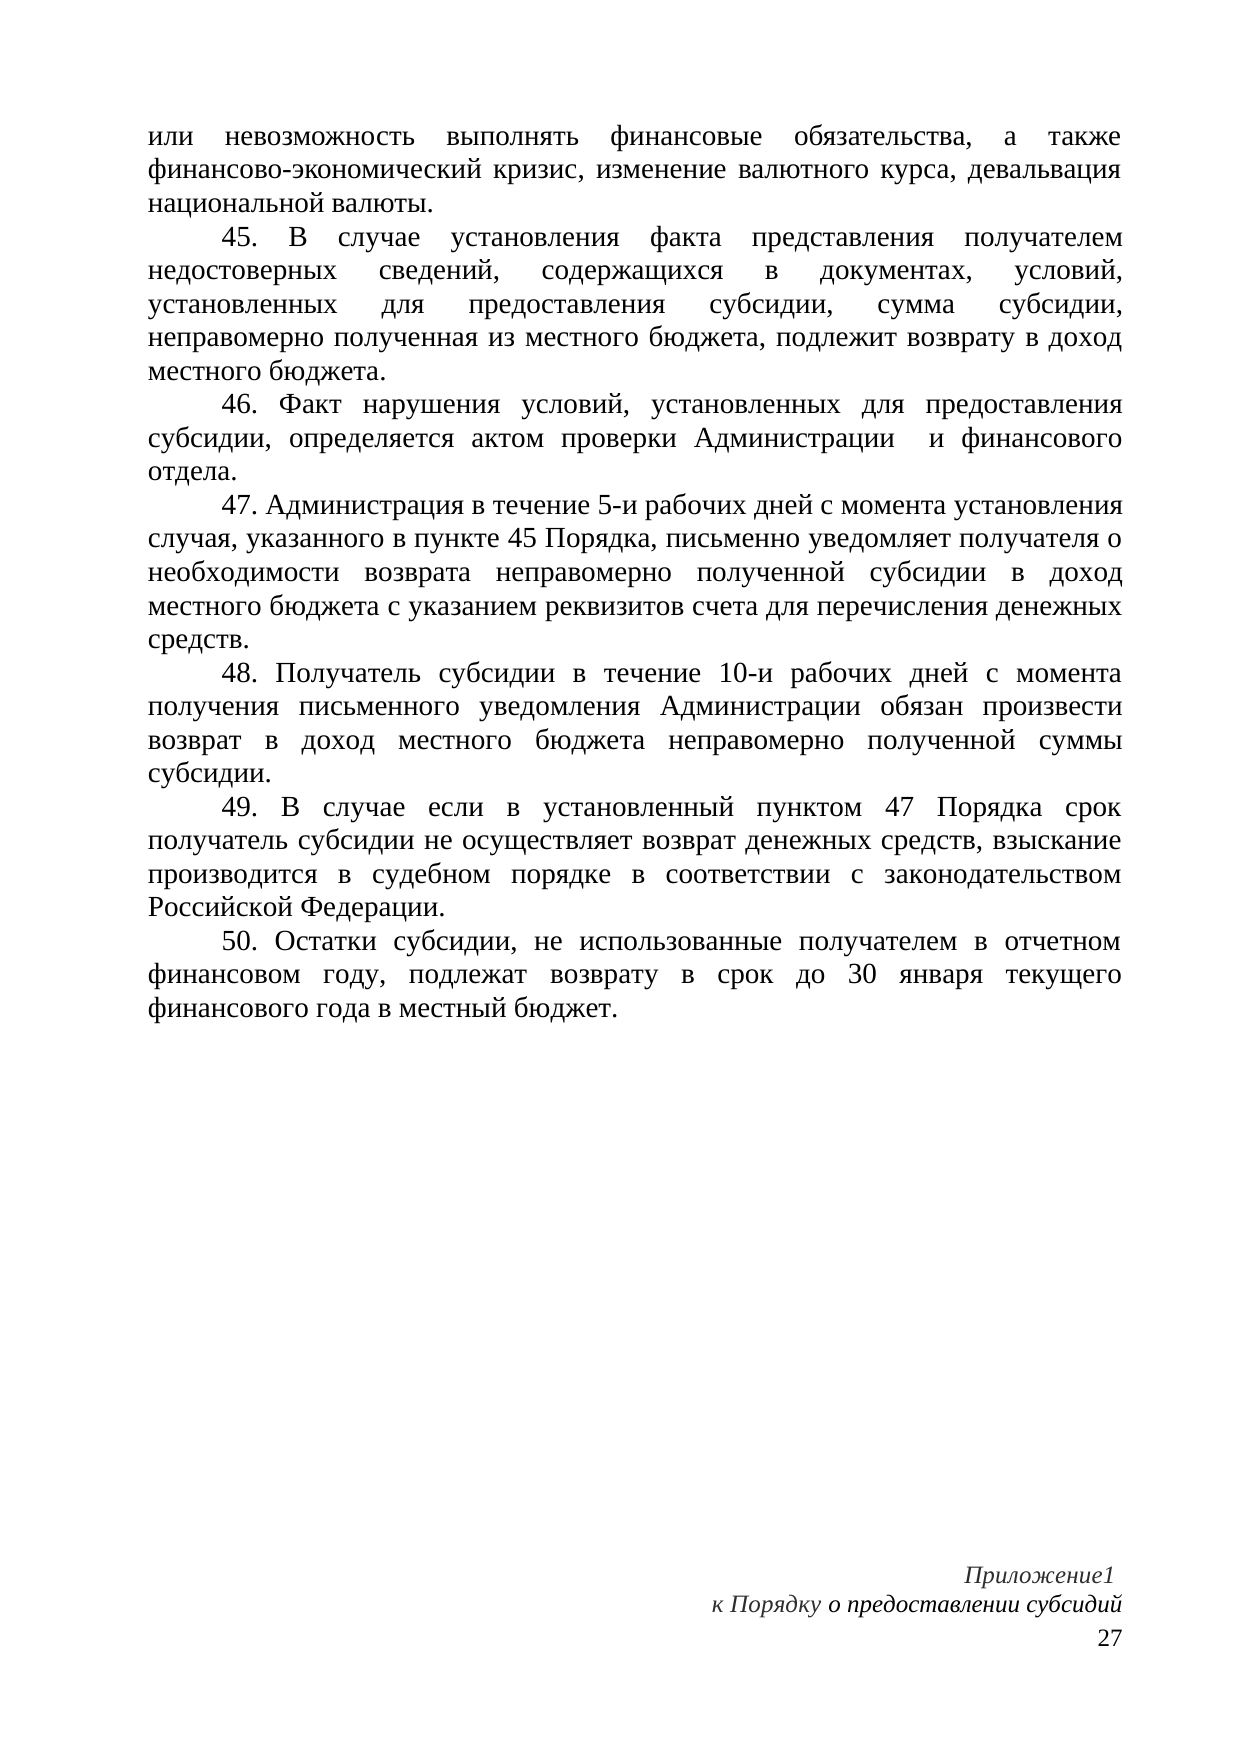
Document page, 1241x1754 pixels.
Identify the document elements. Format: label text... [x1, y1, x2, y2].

text 46. Факт нарушения условий, установленных для предоставления субсидии, определяется актом проверки Администрации и финансового отдела. [148, 386, 1123, 487]
text 45. В случае установления факта представления получателем недостоверных сведений, содержащихся в документах, условий, установленных для предоставления субсидии, сумма субсидии, неправомерно полученная из местного бюджета, подлежит возврату в доход местного бюджета. [148, 219, 1123, 386]
text 49. В случае если в установленный пунктом 47 Порядка срок получатель субсидии не осуществляет возврат денежных средств, взыскание производится в судебном порядке в соответствии с законодательством Российской Федерации. [148, 789, 1122, 923]
text 50. Остатки субсидии, не использованные получателем в отчетном финансовом году, подлежат возврату в срок до 30 января текущего финансового года в местный бюджет. [148, 923, 1122, 1024]
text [148, 118, 1122, 219]
text Приложение1 к Порядку о предоставлении субсидий [148, 1560, 1122, 1618]
text 47. Администрация в течение 5-и рабочих дней с момента установления случая, указанного в пункте 45 Порядка, письменно уведомляет получателя о необходимости возврата неправомерно полученной субсидии в доход местного бюджета с указанием реквизитов счета для перечисления денежных средств. [148, 487, 1123, 655]
text 48. Получатель субсидии в течение 10-и рабочих дней с момента получения письменного уведомления Администрации обязан произвести возврат в доход местного бюджета неправомерно полученной суммы субсидии. [148, 655, 1123, 789]
